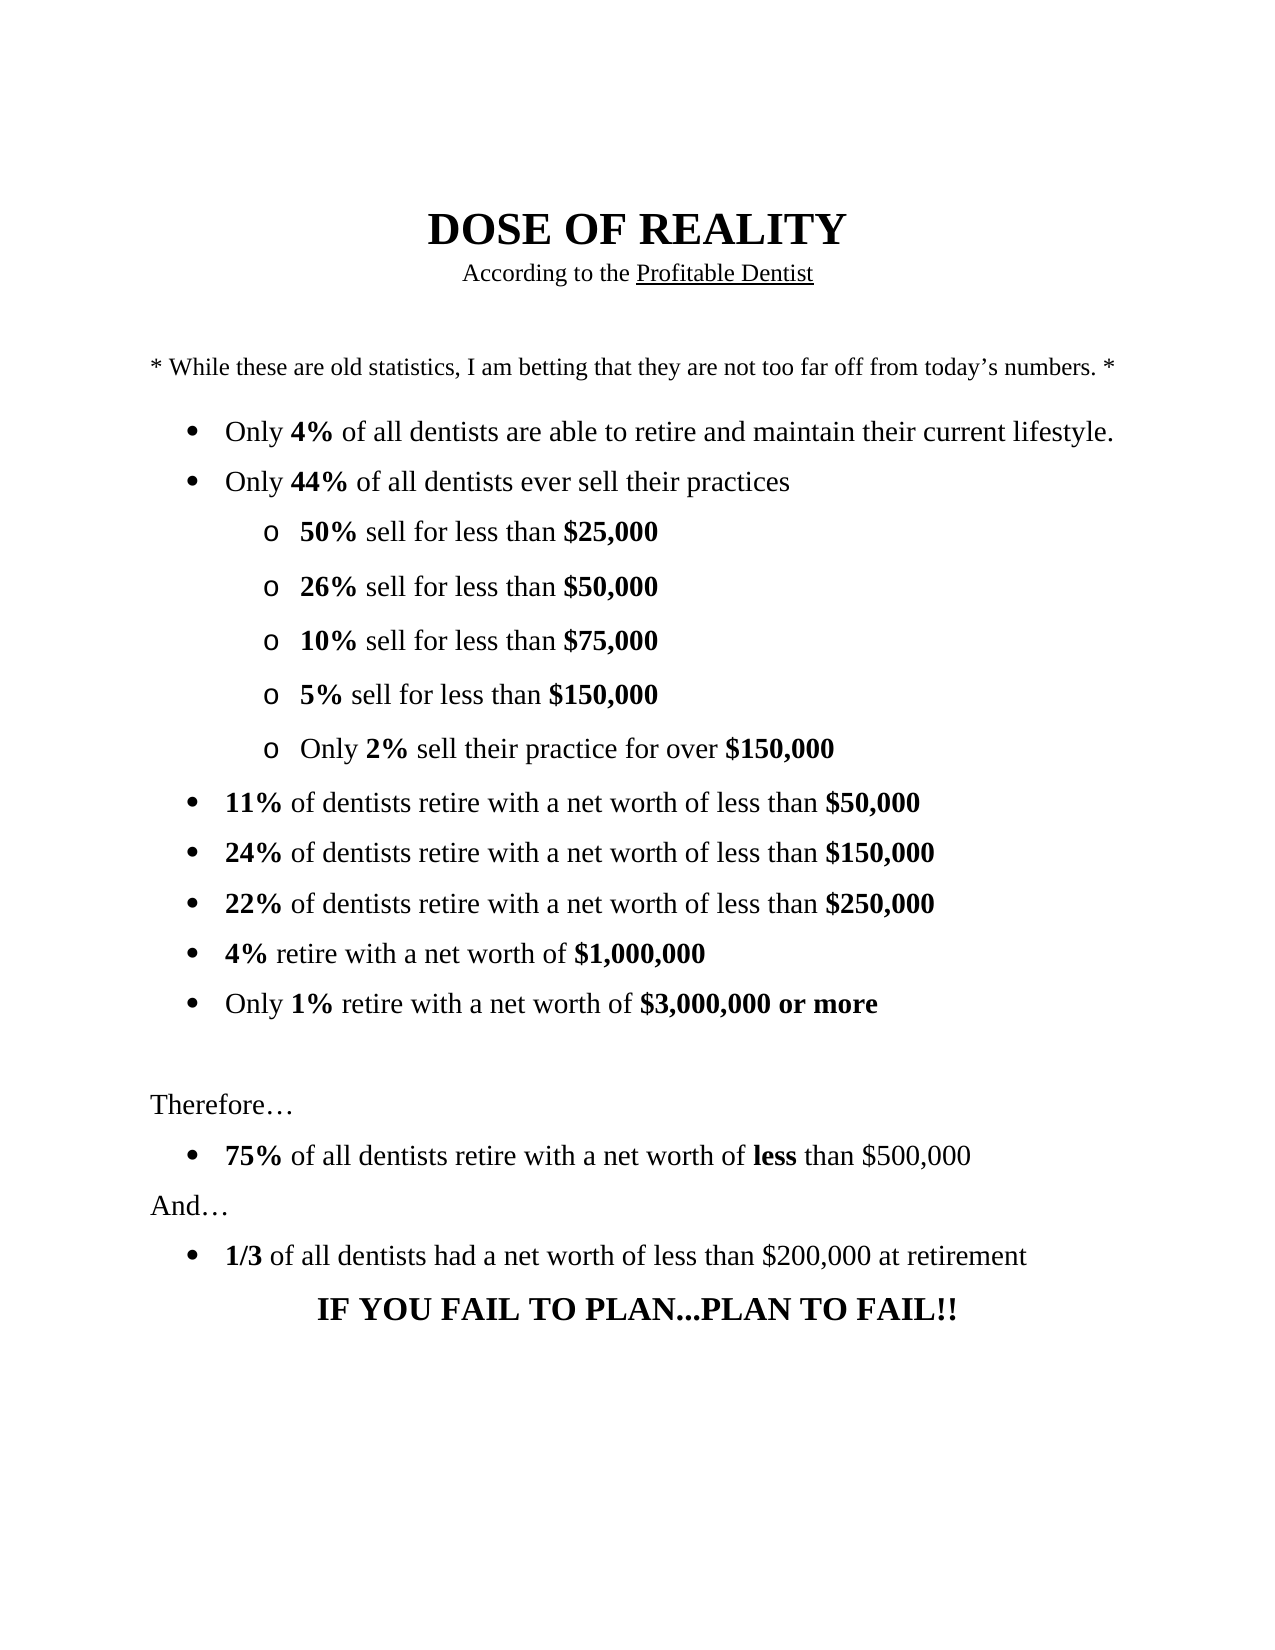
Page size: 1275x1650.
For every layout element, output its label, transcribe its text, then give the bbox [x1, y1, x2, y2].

list Only 1% retire with a net worth of $3,000,000 or more [187, 987, 1125, 1020]
list 26% sell for less than $50,000 [262, 569, 1125, 605]
list Only 2% sell their practice for over $150,000 [262, 731, 1125, 767]
list 4% retire with a net worth of $1,000,000 [187, 936, 1125, 970]
list 1/3 of all dentists had a net worth of less than $200,000 at retirement [187, 1238, 1125, 1272]
text IF YOU FAIL TO PLAN...PLAN TO FAIL!! [150, 1289, 1125, 1327]
text DOSE OF REALITY [150, 202, 1125, 254]
list 75% of all dentists retire with a net worth of less than $500,000 [187, 1138, 1125, 1171]
text And… [150, 1188, 1125, 1222]
list Only 44% of all dentists ever sell their practices [187, 464, 1125, 498]
list 10% sell for less than $75,000 [262, 623, 1125, 659]
list 11% of dentists retire with a net worth of less than $50,000 [187, 785, 1125, 818]
list Only 4% of all dentists are able to retire and maintain their current lifestyle. [187, 414, 1125, 447]
text Therefore… [150, 1087, 1125, 1121]
list 24% of dentists retire with a net worth of less than $150,000 [187, 835, 1125, 869]
list 50% sell for less than $25,000 [262, 514, 1125, 551]
text * While these are old statistics, I am betting that they are not too far off from today’s numbers. * [150, 352, 1125, 380]
list 5% sell for less than $150,000 [262, 677, 1125, 713]
text According to the Profitable Dentist [150, 258, 1125, 287]
list 22% of dentists retire with a net worth of less than $250,000 [187, 886, 1125, 919]
